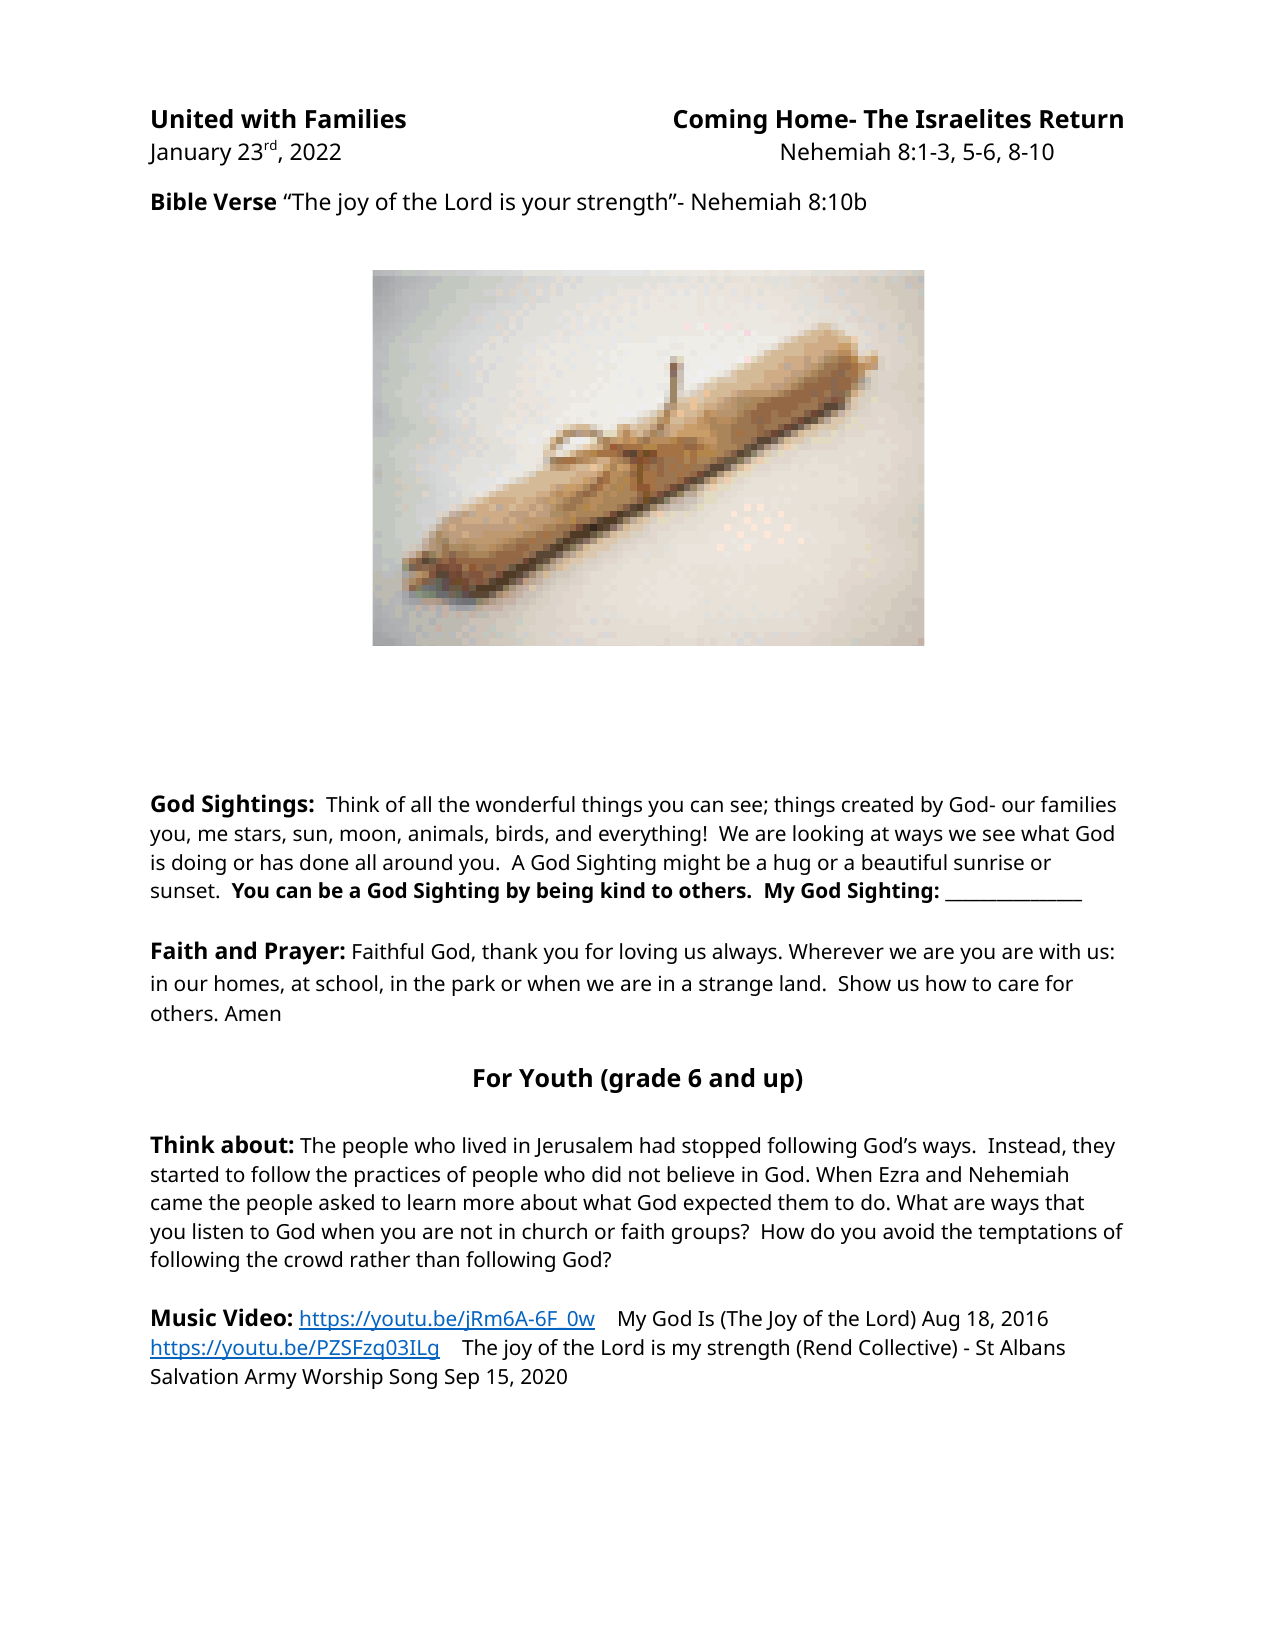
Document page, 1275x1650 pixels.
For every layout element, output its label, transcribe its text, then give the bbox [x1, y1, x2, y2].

text Music Video: https://youtu.be/jRm6A-6F_0w My God Is (The Joy of the Lord) Aug 18, 2016 https://youtu.be/PZSFzq03ILg The joy of the Lord is my strength (Rend Collective) - St Albans Salvation Army Worship Song Sep 15, 2020 [150, 1302, 1125, 1390]
text God Sightings: Think of all the wonderful things you can see; things created by God- our families you, me stars, sun, moon, animals, birds, and everything! We are looking at ways we see what God is doing or has done all around you. A God Sighting might be a hug or a beautiful sunrise or sunset. You can be a God Sighting by being kind to others. My God Sighting: ________________ [150, 788, 1125, 904]
text For Youth (grade 6 and up) [150, 1061, 1125, 1094]
text Think about: The people who lived in Jerusalem had stopped following God’s ways. Instead, they started to follow the practices of people who did not believe in God. When Ezra and Nehemiah came the people asked to learn more about what God expected them to do. What are ways that you listen to God when you are not in church or faith groups? How do you avoid the temptations of following the crowd rather than following God? [150, 1129, 1125, 1274]
text Faith and Prayer: Faithful God, thank you for loving us always. Wherever we are you are with us: in our homes, at school, in the park or when we are in a strange land. Show us how to care for others. Amen [150, 935, 1125, 1028]
picture [372, 270, 925, 646]
